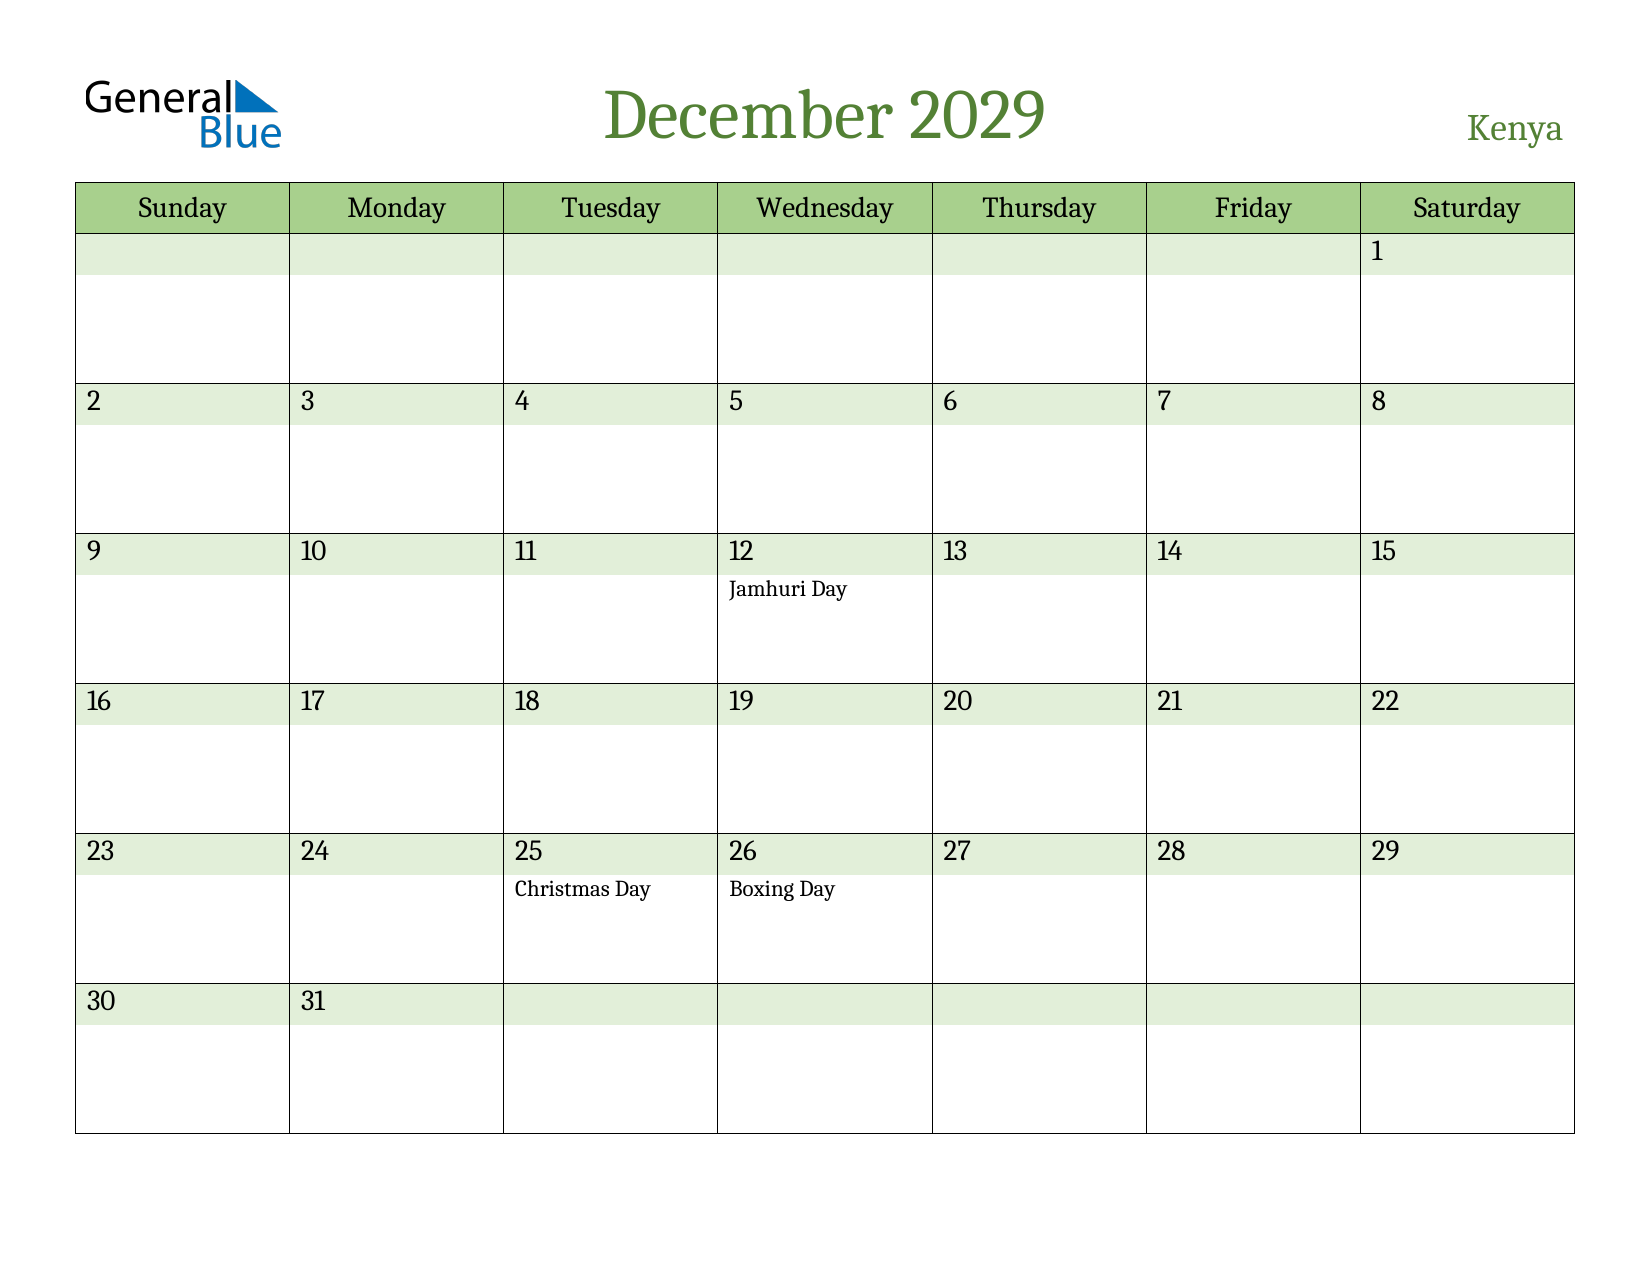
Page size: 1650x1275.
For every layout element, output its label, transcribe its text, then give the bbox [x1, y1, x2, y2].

table_cell [290, 725, 503, 833]
table_cell [76, 425, 289, 533]
table_cell [1147, 275, 1360, 383]
table_cell 19 [718, 684, 932, 725]
table_cell 7 [1147, 384, 1360, 425]
table_cell 5 [718, 384, 932, 425]
table_cell 30 [76, 984, 289, 1025]
table_cell [1147, 984, 1360, 1025]
table_cell [76, 1025, 289, 1133]
table_cell 18 [504, 684, 717, 725]
table_cell 27 [933, 834, 1146, 875]
table_cell [76, 275, 289, 383]
table_cell [1147, 575, 1360, 683]
table_cell 11 [504, 534, 717, 575]
table_cell [76, 875, 289, 983]
table_cell [76, 725, 289, 833]
table_cell [1361, 425, 1574, 533]
table_cell [504, 725, 717, 833]
table_cell 26 [718, 834, 932, 875]
table_cell [1361, 575, 1574, 683]
table_cell [1147, 725, 1360, 833]
table_cell 31 [290, 984, 503, 1025]
table_cell [1361, 875, 1574, 983]
table_cell [290, 275, 503, 383]
table_cell [933, 984, 1146, 1025]
table_cell [1361, 1025, 1574, 1133]
table_cell [504, 575, 717, 683]
table_cell [1361, 984, 1574, 1025]
table_cell [933, 275, 1146, 383]
table_cell [933, 425, 1146, 533]
table_cell 28 [1147, 834, 1360, 875]
table_header [76, 75, 503, 182]
table_cell [933, 1025, 1146, 1133]
table_cell 12 [718, 534, 932, 575]
table_cell [290, 875, 503, 983]
table_cell 14 [1147, 534, 1360, 575]
table_cell Monday [290, 183, 503, 233]
table_header December 2029 [504, 75, 1146, 182]
table_cell [1147, 875, 1360, 983]
table_cell 4 [504, 384, 717, 425]
picture [86, 80, 281, 148]
table_cell [933, 575, 1146, 683]
table_cell 8 [1361, 384, 1574, 425]
table_cell [290, 234, 503, 275]
table_cell 1 [1361, 234, 1574, 275]
table_cell [1361, 725, 1574, 833]
table_cell [718, 234, 932, 275]
table_cell Christmas Day [504, 875, 717, 983]
table_cell [290, 1025, 503, 1133]
table_cell [504, 425, 717, 533]
table_cell Thursday [933, 183, 1146, 233]
table_cell [718, 425, 932, 533]
table_cell 29 [1361, 834, 1574, 875]
table_cell Sunday [76, 183, 289, 233]
table_cell [933, 725, 1146, 833]
table_cell [290, 425, 503, 533]
table_cell Tuesday [504, 183, 717, 233]
table_cell 15 [1361, 534, 1574, 575]
table_cell [718, 275, 932, 383]
table_cell 16 [76, 684, 289, 725]
table_cell [1147, 1025, 1360, 1133]
table_cell [1147, 425, 1360, 533]
table_cell 23 [76, 834, 289, 875]
table_cell Jamhuri Day [718, 575, 932, 683]
table_cell [504, 234, 717, 275]
table_cell 3 [290, 384, 503, 425]
table_cell Boxing Day [718, 875, 932, 983]
table_cell 24 [290, 834, 503, 875]
table_cell [76, 575, 289, 683]
table_cell [933, 234, 1146, 275]
table_cell [1147, 234, 1360, 275]
table_cell 17 [290, 684, 503, 725]
table_cell [504, 984, 717, 1025]
table_cell 2 [76, 384, 289, 425]
table_cell Saturday [1361, 183, 1574, 233]
table_cell [933, 875, 1146, 983]
table_cell Friday [1147, 183, 1360, 233]
table_cell 21 [1147, 684, 1360, 725]
table_cell 22 [1361, 684, 1574, 725]
table_cell [504, 275, 717, 383]
table_cell 6 [933, 384, 1146, 425]
table_cell 9 [76, 534, 289, 575]
table_cell 10 [290, 534, 503, 575]
table_cell [718, 1025, 932, 1133]
table_header Kenya [1146, 75, 1574, 182]
table_cell Wednesday [718, 183, 932, 233]
table_cell 20 [933, 684, 1146, 725]
table_cell [718, 984, 932, 1025]
table_cell [718, 725, 932, 833]
table_cell [290, 575, 503, 683]
table_cell [76, 234, 289, 275]
table_cell 25 [504, 834, 717, 875]
table_cell [504, 1025, 717, 1133]
table_cell 13 [933, 534, 1146, 575]
table_cell [1361, 275, 1574, 383]
